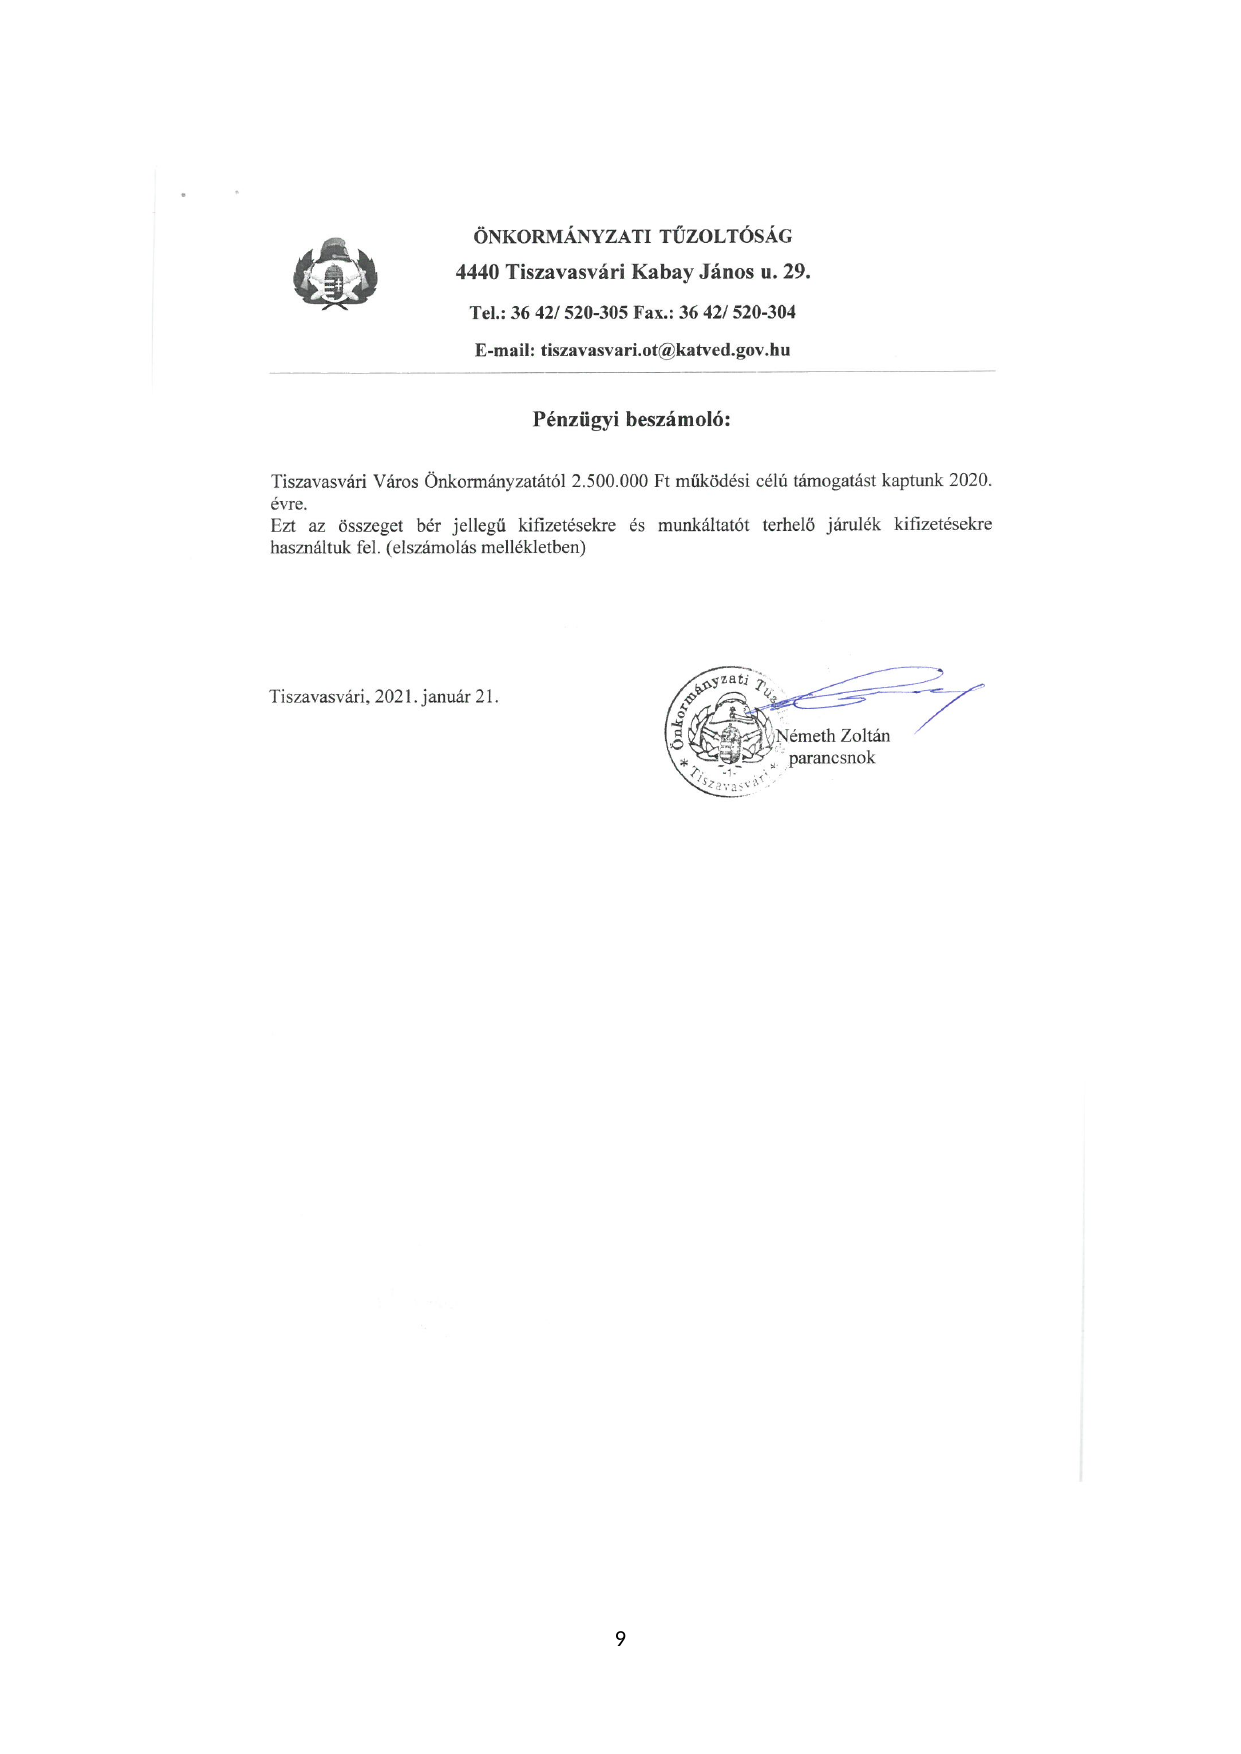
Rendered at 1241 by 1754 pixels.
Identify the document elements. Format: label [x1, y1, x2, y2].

picture [147, 147, 1093, 1485]
